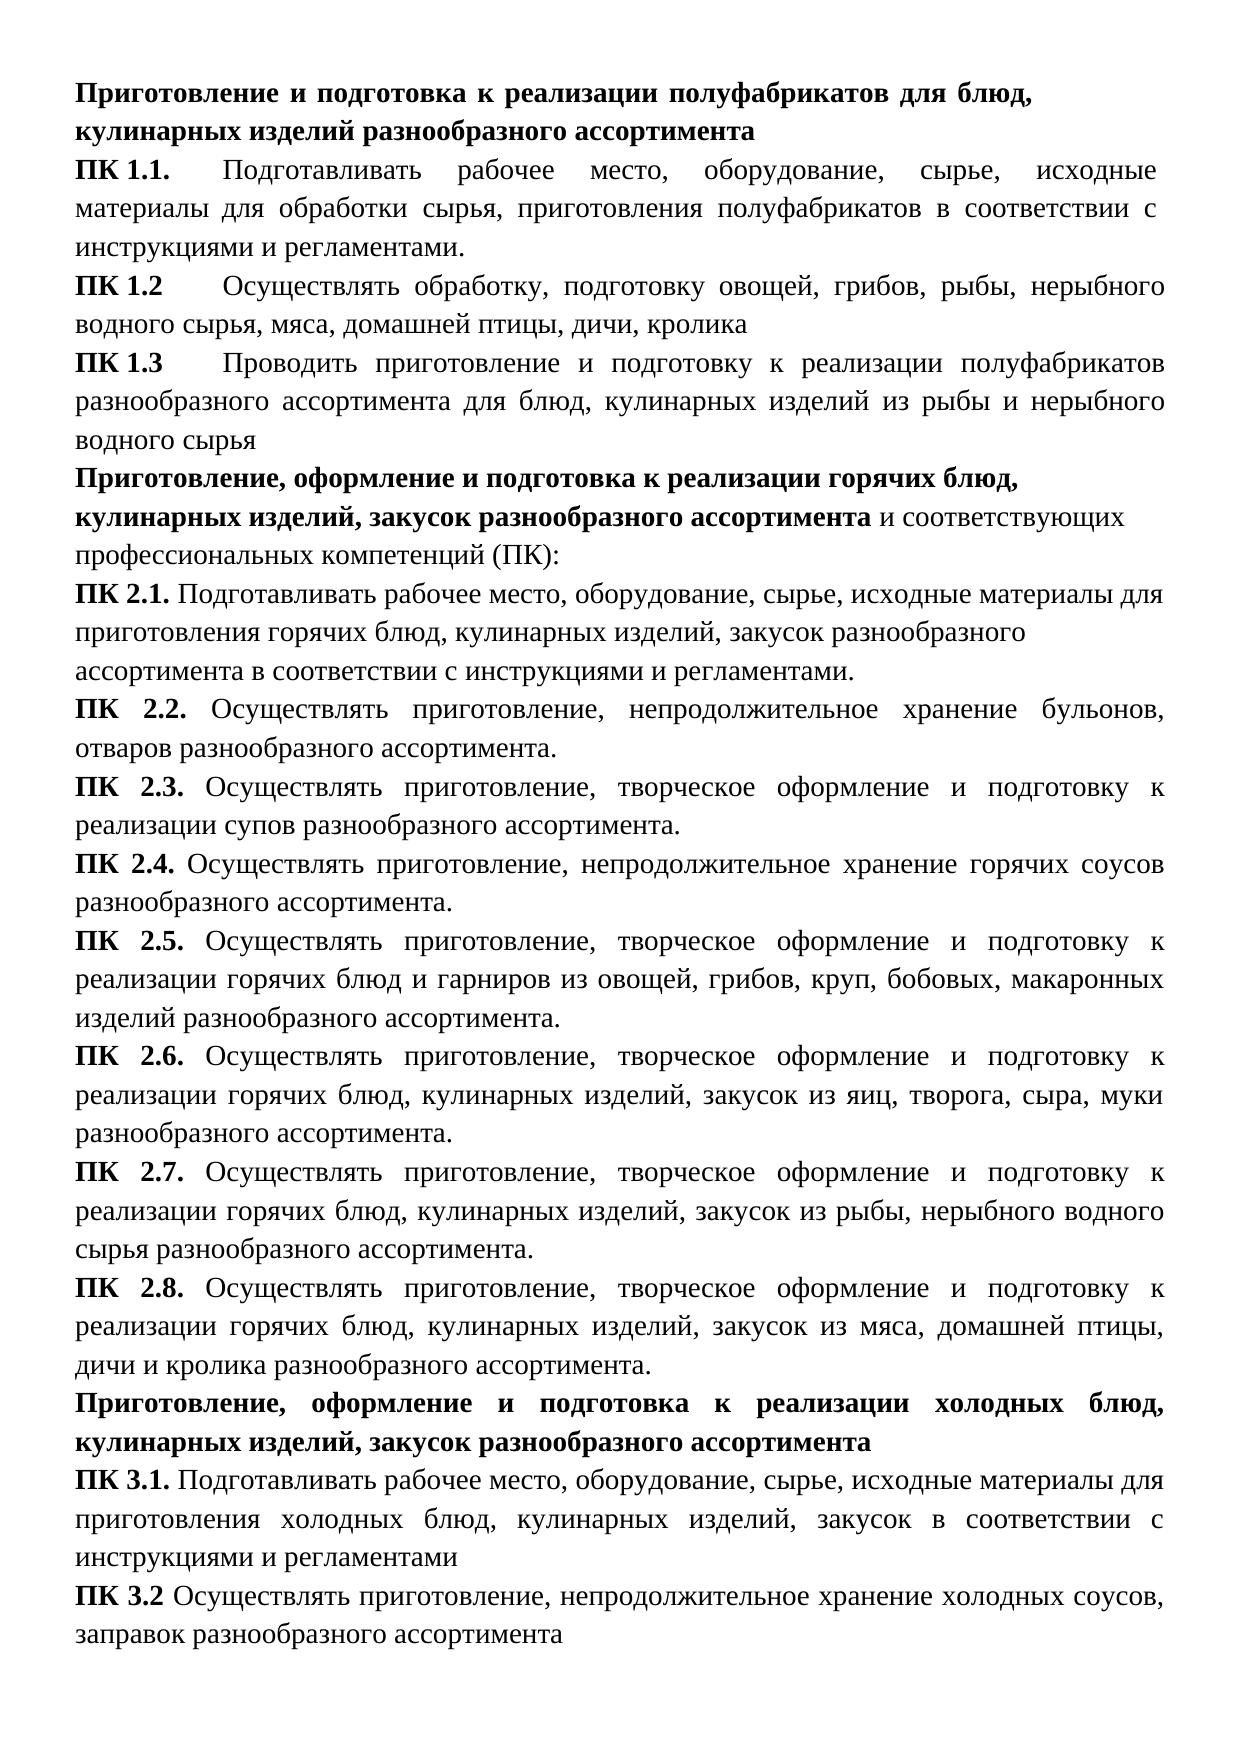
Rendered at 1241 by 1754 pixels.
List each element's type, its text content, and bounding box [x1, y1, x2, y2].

text ПК 1.3 Проводить приготовление и подготовку к реализации полуфабрикатов разнообразного ассортимента для блюд, кулинарных изделий из рыбы и нерыбного водного сырья [75, 345, 1165, 455]
text ПК 2.3. Осуществлять приготовление, творческое оформление и подготовку к реализации супов разнообразного ассортимента. [75, 769, 1165, 841]
text Приготовление и подготовка к реализации полуфабрикатов для блюд, кулинарных изделий разнообразного ассортимента [75, 75, 1165, 147]
text ПК 2.5. Осуществлять приготовление, творческое оформление и подготовку к реализации горячих блюд и гарниров из овощей, грибов, круп, бобовых, макаронных изделий разнообразного ассортимента. [75, 923, 1165, 1033]
text ПК 1.1. Подготавливать рабочее место, оборудование, сырье, исходные материалы для обработки сырья, приготовления полуфабрикатов в соответствии с инструкциями и регламентами. [75, 152, 1157, 263]
text ПК 2.2. Осуществлять приготовление, непродолжительное хранение бульонов, отваров разнообразного ассортимента. [75, 692, 1165, 764]
text ПК 2.6. Осуществлять приготовление, творческое оформление и подготовку к реализации горячих блюд, кулинарных изделий, закусок из яиц, творога, сыра, муки разнообразного ассортимента. [75, 1038, 1165, 1149]
text ПК 3.2 Осуществлять приготовление, непродолжительное хранение холодных соусов, заправок разнообразного ассортимента [75, 1578, 1165, 1650]
text ПК 1.2 Осуществлять обработку, подготовку овощей, грибов, рыбы, нерыбного водного сырья, мяса, домашней птицы, дичи, кролика [75, 268, 1165, 340]
text ПК 2.7. Осуществлять приготовление, творческое оформление и подготовку к реализации горячих блюд, кулинарных изделий, закусок из рыбы, нерыбного водного сырья разнообразного ассортимента. [75, 1154, 1165, 1265]
text Приготовление, оформление и подготовка к реализации горячих блюд, кулинарных изделий, закусок разнообразного ассортимента и соответствующих профессиональных компетенций (ПК): [75, 460, 1165, 571]
text ПК 2.1. Подготавливать рабочее место, оборудование, сырье, исходные материалы для приготовления горячих блюд, кулинарных изделий, закусок разнообразного ассортимента в соответствии с инструкциями и регламентами. [75, 576, 1165, 687]
text ПК 2.4. Осуществлять приготовление, непродолжительное хранение горячих соусов разнообразного ассортимента. [75, 846, 1165, 918]
text Приготовление, оформление и подготовка к реализации холодных блюд, кулинарных изделий, закусок разнообразного ассортимента [75, 1385, 1165, 1457]
text ПК 2.8. Осуществлять приготовление, творческое оформление и подготовку к реализации горячих блюд, кулинарных изделий, закусок из мяса, домашней птицы, дичи и кролика разнообразного ассортимента. [75, 1270, 1165, 1380]
text ПК 3.1. Подготавливать рабочее место, оборудование, сырье, исходные материалы для приготовления холодных блюд, кулинарных изделий, закусок в соответствии с инструкциями и регламентами [75, 1462, 1165, 1573]
